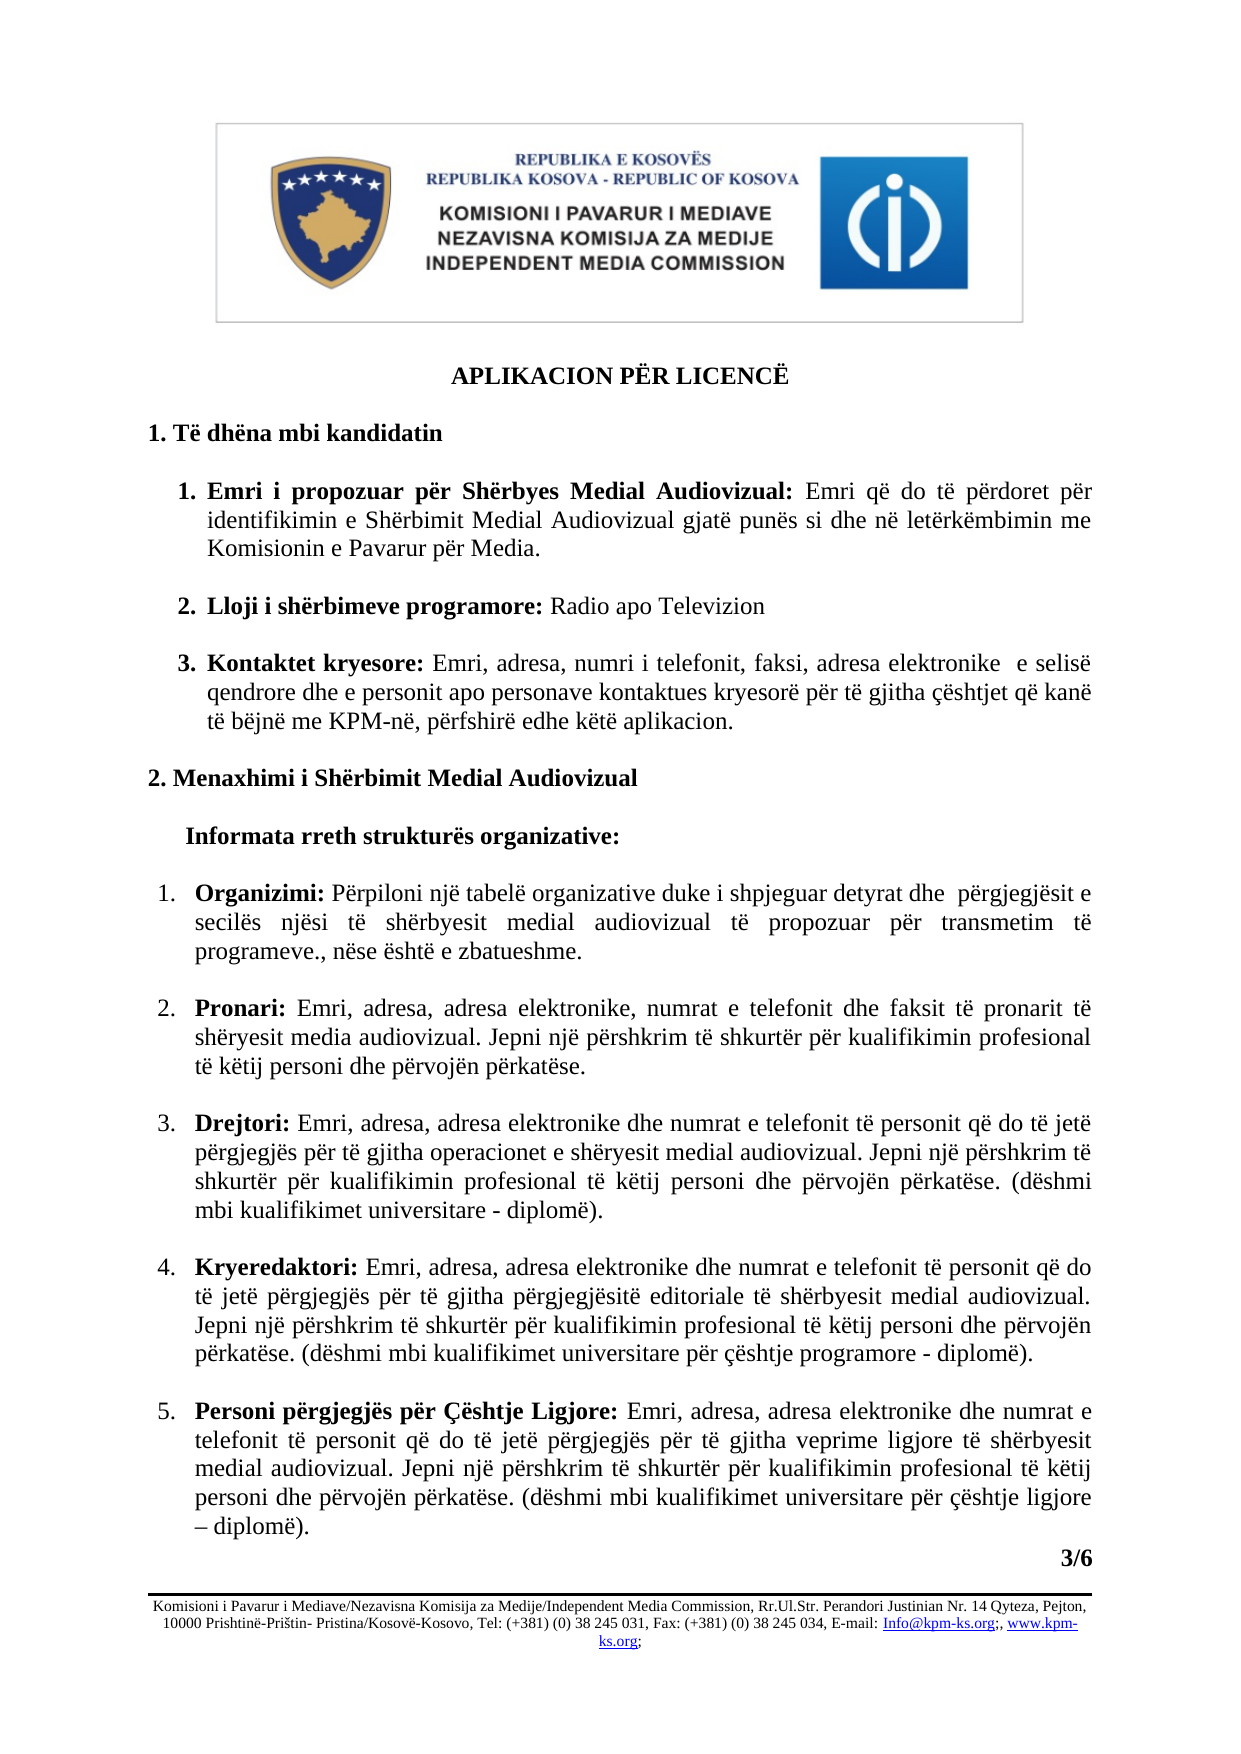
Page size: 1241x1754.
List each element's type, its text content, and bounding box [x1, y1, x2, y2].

text 2. Menaxhimi i Shërbimit Medial Audiovizual [148, 763, 1092, 792]
list Emri i propozuar për Shërbyes Medial Audiovizual: Emri që do të përdoret për identifikimin e Shërbimit Medial Audiovizual gjatë punës si dhe në letërkëmbimin me Komisionin e Pavarur për Media. [177, 476, 1092, 562]
picture [208, 118, 1032, 333]
list Drejtori: Emri, adresa, adresa elektronike dhe numrat e telefonit të personit që do të jetë përgjegjës për të gjitha operacionet e shëryesit medial audiovizual. Jepni një përshkrim të shkurtër për kualifikimin profesional të këtij personi dhe përvojën përkatëse. (dëshmi mbi kualifikimet universitare - diplomë). [157, 1108, 1092, 1223]
list Organizimi: Përpiloni një tabelë organizative duke i shpjeguar detyrat dhe përgjegjësit e secilës njësi të shërbyesit medial audiovizual të propozuar për transmetim të programeve., nëse është e zbatueshme. [157, 878, 1092, 965]
text 1. Të dhëna mbi kandidatin [148, 418, 1092, 447]
list Kontaktet kryesore: Emri, adresa, numri i telefonit, faksi, adresa elektronike e selisë qendrore dhe e personit apo personave kontaktues kryesorë për të gjitha çështjet që kanë të bëjnë me KPM-në, përfshirë edhe këtë aplikacion. [177, 648, 1092, 735]
list Personi përgjegjës për Çështje Ligjore: Emri, adresa, adresa elektronike dhe numrat e telefonit të personit që do të jetë përgjegjës për të gjitha veprime ligjore të shërbyesit medial audiovizual. Jepni një përshkrim të shkurtër për kualifikimin profesional të këtij personi dhe përvojën përkatëse. (dëshmi mbi kualifikimet universitare për çështje ligjore – diplomë). [157, 1396, 1092, 1540]
list Lloji i shërbimeve programore: Radio apo Televizion [177, 591, 1092, 620]
text APLIKACION PËR LICENCË [148, 361, 1092, 390]
list Kryeredaktori: Emri, adresa, adresa elektronike dhe numrat e telefonit të personit që do të jetë përgjegjës për të gjitha përgjegjësitë editoriale të shërbyesit medial audiovizual. Jepni një përshkrim të shkurtër për kualifikimin profesional të këtij personi dhe përvojën përkatëse. (dëshmi mbi kualifikimet universitare për çështje programore - diplomë). [157, 1252, 1092, 1367]
text Informata rreth strukturës organizative: [148, 821, 1092, 850]
list Pronari: Emri, adresa, adresa elektronike, numrat e telefonit dhe faksit të pronarit të shëryesit media audiovizual. Jepni një përshkrim të shkurtër për kualifikimin profesional të këtij personi dhe përvojën përkatëse. [157, 993, 1092, 1080]
